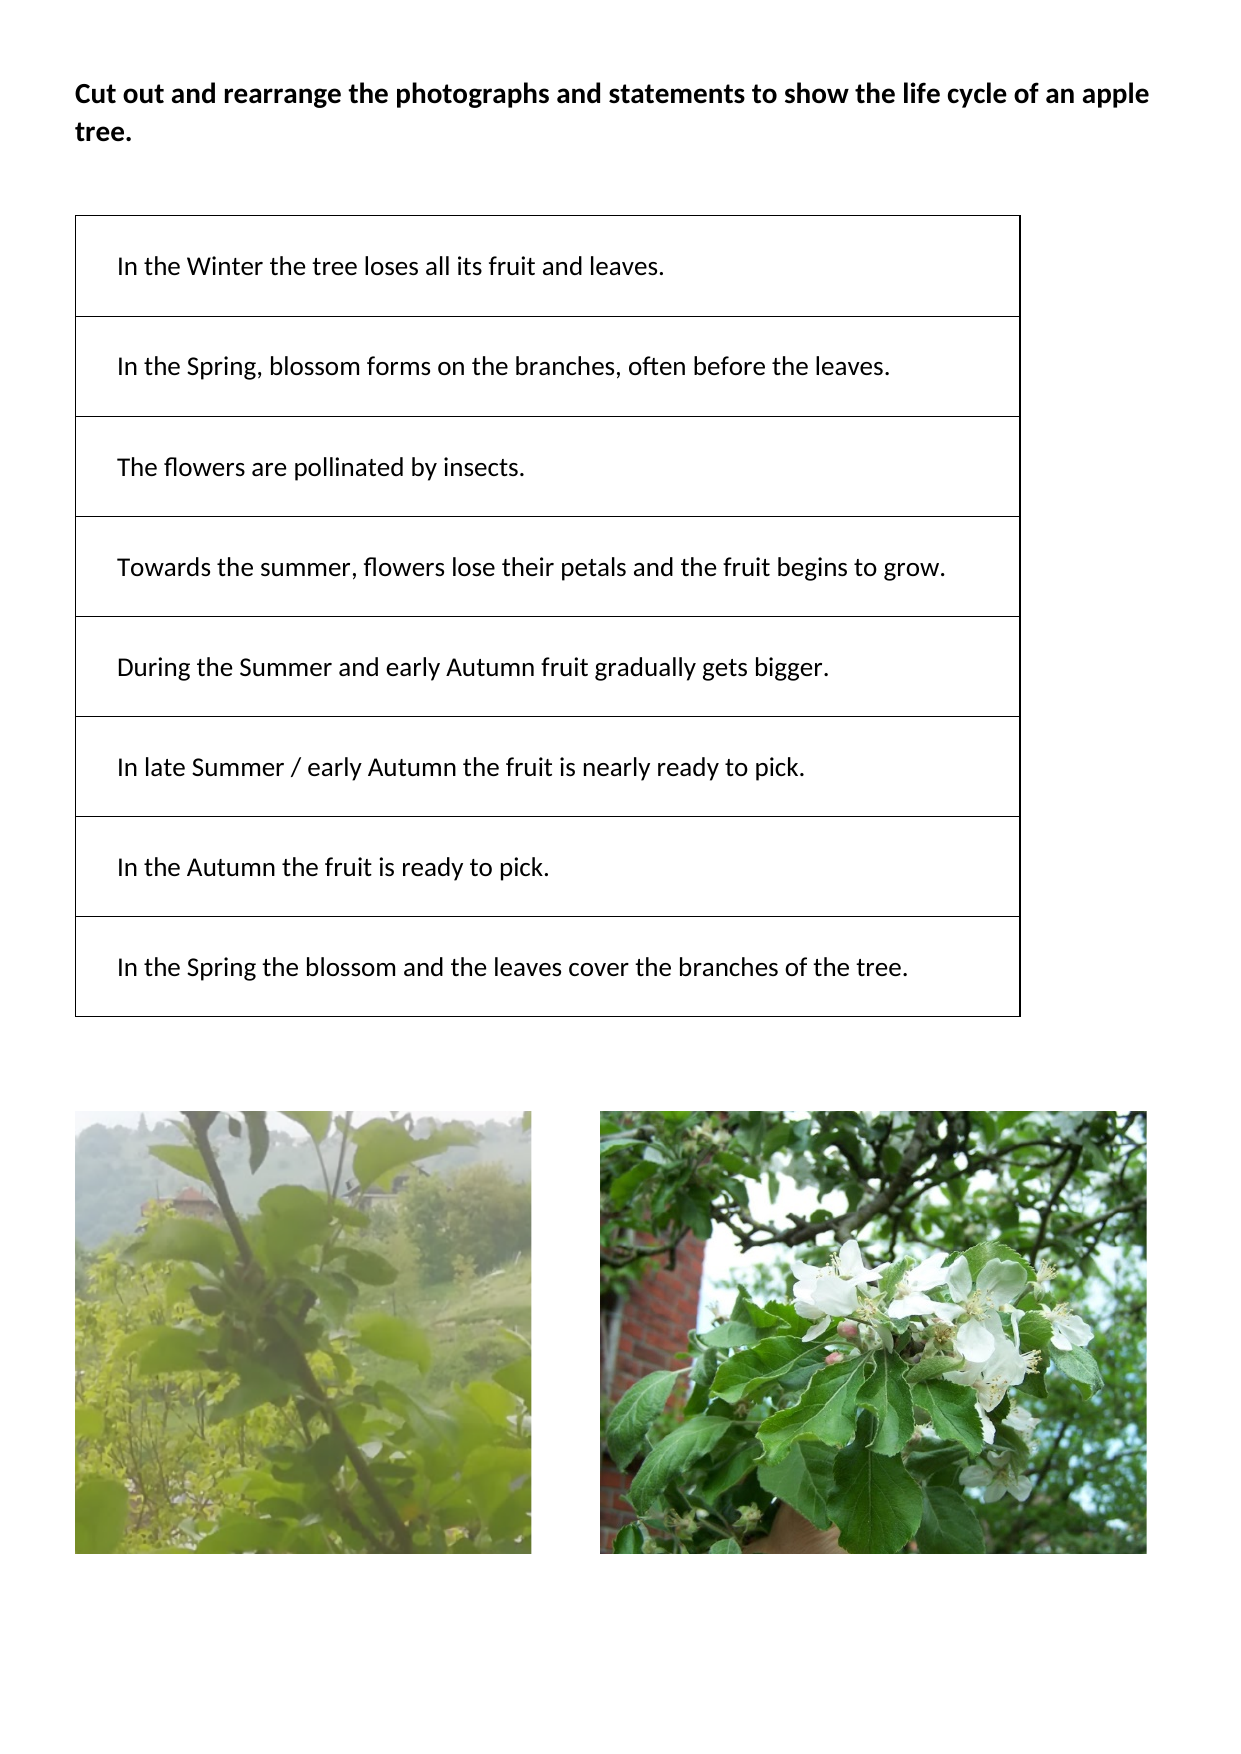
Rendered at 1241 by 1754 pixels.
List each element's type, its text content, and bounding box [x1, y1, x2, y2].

picture [75, 1111, 532, 1554]
table_cell In late Summer / early Autumn the fruit is nearly ready to pick. [76, 717, 1019, 816]
table_cell Towards the summer, flowers lose their petals and the fruit begins to grow. [76, 517, 1019, 616]
text Cut out and rearrange the photographs and statements to show the life cycle of an apple tree. [75, 75, 1165, 149]
table_cell In the Autumn the fruit is ready to pick. [76, 817, 1019, 916]
table_cell The flowers are pollinated by insects. [76, 417, 1019, 516]
table_cell In the Spring, blossom forms on the branches, often before the leaves. [76, 317, 1019, 416]
picture [600, 1111, 1147, 1554]
table_cell In the Spring the blossom and the leaves cover the branches of the tree. [76, 917, 1019, 1016]
table_cell During the Summer and early Autumn fruit gradually gets bigger. [76, 617, 1019, 716]
table_header In the Winter the tree loses all its fruit and leaves. [76, 216, 1019, 316]
